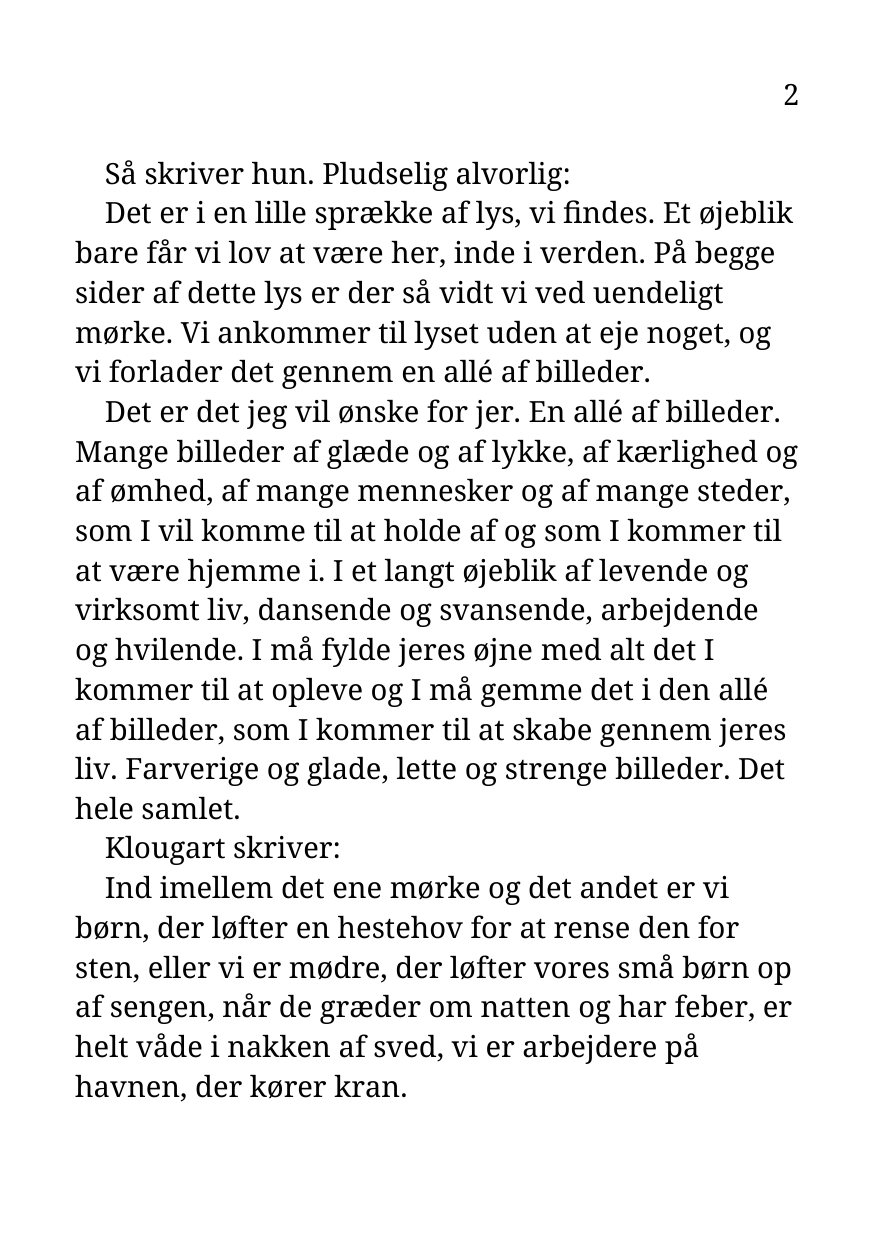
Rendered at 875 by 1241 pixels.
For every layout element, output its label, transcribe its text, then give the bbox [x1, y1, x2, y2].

text Det er i en lille sprække af lys, vi findes. Et øjeblik bare får vi lov at være her, inde i verden. På begge sider af dette lys er der så vidt vi ved uendeligt mørke. Vi ankommer til lyset uden at eje noget, og vi forlader det gennem en allé af billeder. [75, 193, 799, 391]
text Det er det jeg vil ønske for jer. En allé af billeder. Mange billeder af glæde og af lykke, af kærlighed og af ømhed, af mange mennesker og af mange steder, som I vil komme til at holde af og som I kommer til at være hjemme i. I et langt øjeblik af levende og virksomt liv, dansende og svansende, arbejdende og hvilende. I må fylde jeres øjne med alt det I kommer til at opleve og I må gemme det i den allé af billeder, som I kommer til at skabe gennem jeres liv. Farverige og glade, lette og strenge billeder. Det hele samlet. [75, 391, 799, 828]
text Så skriver hun. Pludselig alvorlig: [75, 153, 799, 193]
text Ind imellem det ene mørke og det andet er vi børn, der løfter en hestehov for at rense den for sten, eller vi er mødre, der løfter vores små børn op af sengen, når de græder om natten og har feber, er helt våde i nakken af sved, vi er arbejdere på havnen, der kører kran. [75, 867, 799, 1106]
text Klougart skriver: [75, 828, 799, 867]
